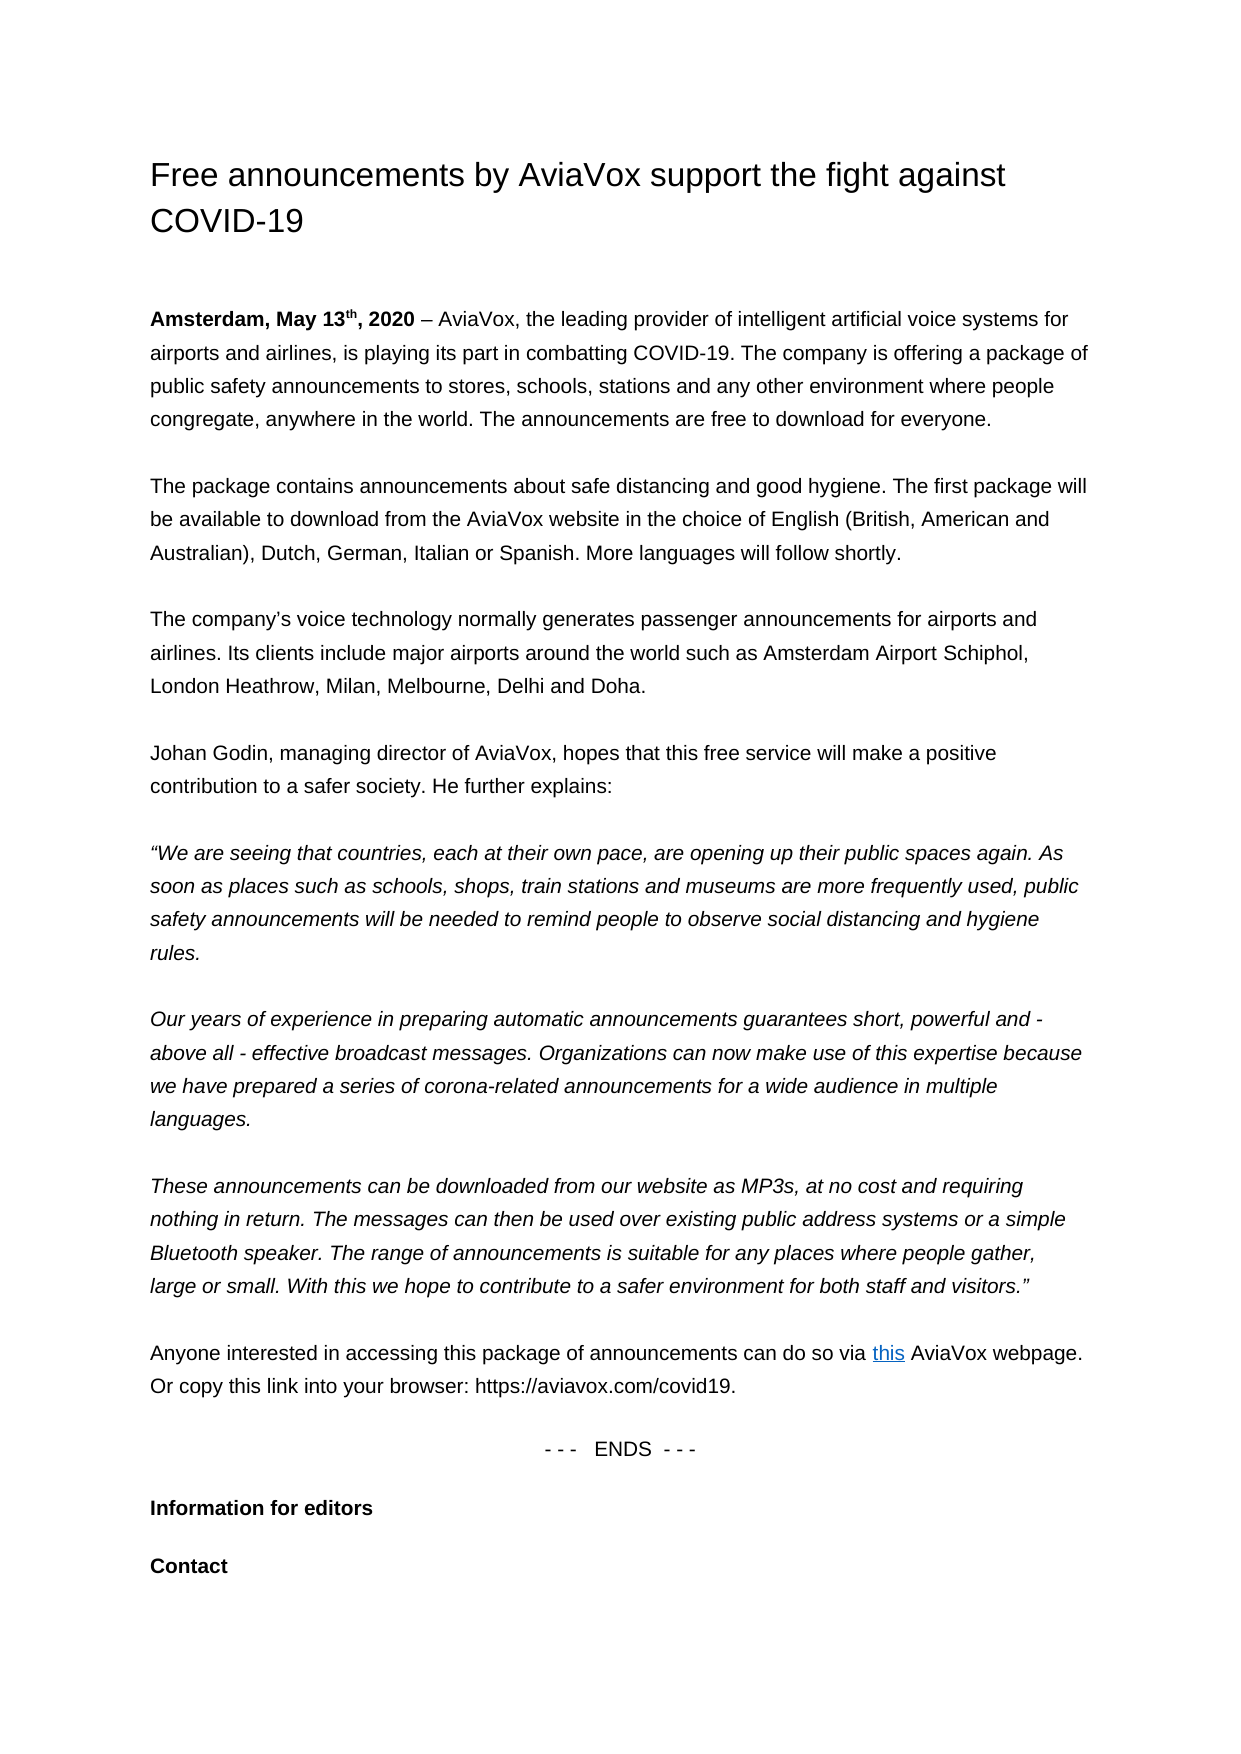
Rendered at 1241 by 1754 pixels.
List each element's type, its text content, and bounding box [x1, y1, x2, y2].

text The company’s voice technology normally generates passenger announcements for airports and airlines. Its clients include major airports around the world such as Amsterdam Airport Schiphol, London Heathrow, Milan, Melbourne, Delhi and Doha. [150, 600, 1090, 700]
text Contact [150, 1550, 1090, 1579]
text Our years of experience in preparing automatic announcements guarantees short, powerful and - above all - effective broadcast messages. Organizations can now make use of this expertise because we have prepared a series of corona-related announcements for a wide audience in multiple languages. [150, 1000, 1090, 1133]
text Johan Godin, managing director of AviaVox, hopes that this free service will make a positive contribution to a safer society. He further explains: [150, 733, 1090, 800]
text “We are seeing that countries, each at their own pace, are opening up their public spaces again. As soon as places such as schools, shops, train stations and museums are more frequently used, public safety announcements will be needed to remind people to observe social distancing and hygiene rules. [150, 833, 1090, 967]
text The package contains announcements about safe distancing and good hygiene. The first package will be available to download from the AviaVox website in the choice of English (British, American and Australian), Dutch, German, Italian or Spanish. More languages will follow shortly. [150, 467, 1090, 567]
text - - - ENDS - - - [150, 1433, 1090, 1462]
text Amsterdam, May 13th, 2020 – AviaVox, the leading provider of intelligent artificial voice systems for airports and airlines, is playing its part in combatting COVID-19. The company is offering a package of public safety announcements to stores, schools, stations and any other environment where people congregate, anywhere in the world. The announcements are free to download for everyone. [150, 300, 1090, 433]
text Information for editors [150, 1492, 1090, 1521]
text Free announcements by AviaVox support the fight against COVID-19 [150, 150, 1090, 242]
text Anyone interested in accessing this package of announcements can do so via this AviaVox webpage. Or copy this link into your browser: https://aviavox.com/covid19. [150, 1333, 1090, 1400]
text These announcements can be downloaded from our website as MP3s, at no cost and requiring nothing in return. The messages can then be used over existing public address systems or a simple Bluetooth speaker. The range of announcements is suitable for any places where people gather, large or small. With this we hope to contribute to a safer environment for both staff and visitors.” [150, 1167, 1090, 1300]
